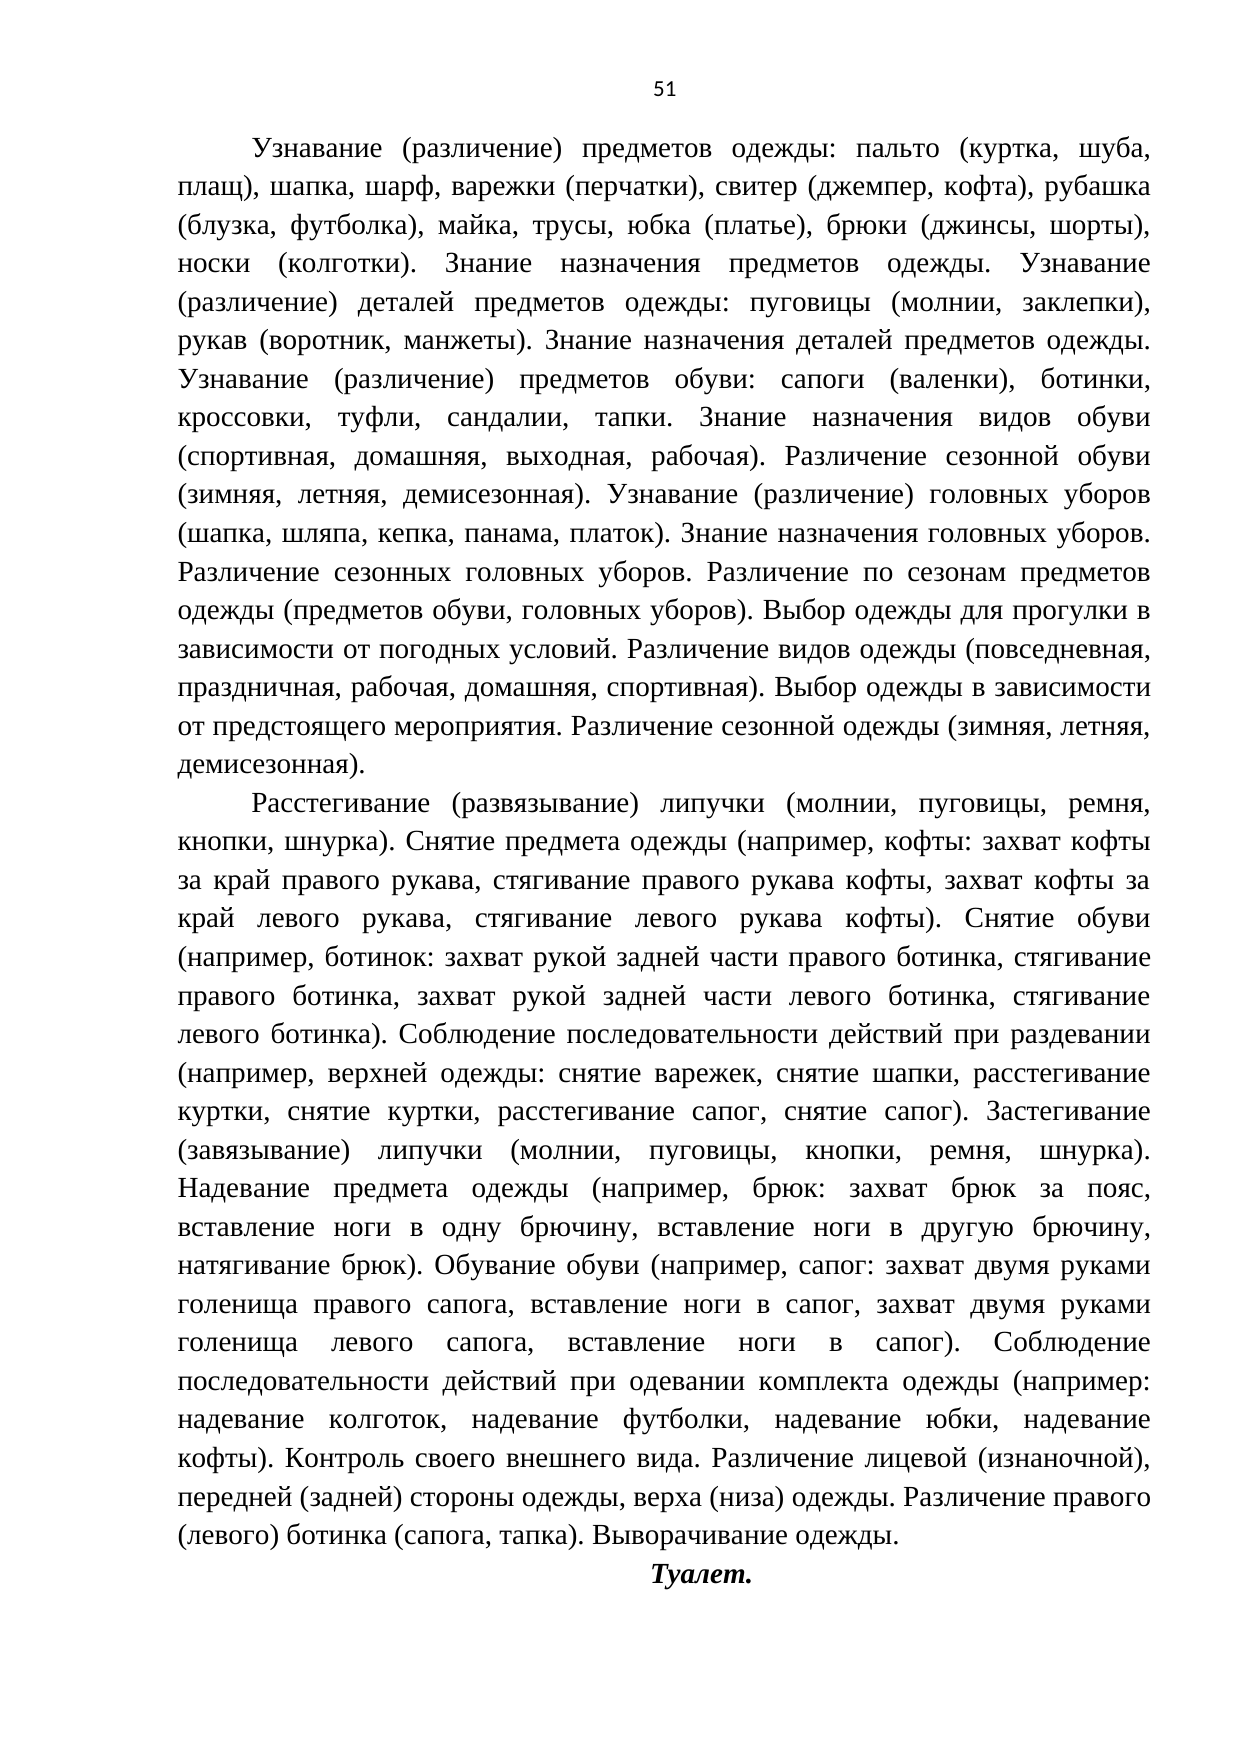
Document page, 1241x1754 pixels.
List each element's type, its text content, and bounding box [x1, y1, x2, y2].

text Расстегивание (развязывание) липучки (молнии, пуговицы, ремня, кнопки, шнурка). Снятие предмета одежды (например, кофты: захват кофты за край правого рукава, стягивание правого рукава кофты, захват кофты за край левого рукава, стягивание левого рукава кофты). Снятие обуви (например, ботинок: захват рукой задней части правого ботинка, стягивание правого ботинка, захват рукой задней части левого ботинка, стягивание левого ботинка). Соблюдение последовательности действий при раздевании (например, верхней одежды: снятие варежек, снятие шапки, расстегивание куртки, снятие куртки, расстегивание сапог, снятие сапог). Застегивание (завязывание) липучки (молнии, пуговицы, кнопки, ремня, шнурка). Надевание предмета одежды (например, брюк: захват брюк за пояс, вставление ноги в одну брючину, вставление ноги в другую брючину, натягивание брюк). Обувание обуви (например, сапог: захват двумя руками голенища правого сапога, вставление ноги в сапог, захват двумя руками голенища левого сапога, вставление ноги в сапог). Соблюдение последовательности действий при одевании комплекта одежды (например: надевание колготок, надевание футболки, надевание юбки, надевание кофты). Контроль своего внешнего вида. Различение лицевой (изнаночной), передней (задней) стороны одежды, верха (низа) одежды. Различение правого (левого) ботинка (сапога, тапка). Выворачивание одежды. [177, 785, 1152, 1551]
text Туалет. [177, 1556, 1152, 1589]
text Узнавание (различение) предметов одежды: пальто (куртка, шуба, плащ), шапка, шарф, варежки (перчатки), свитер (джемпер, кофта), рубашка (блузка, футболка), майка, трусы, юбка (платье), брюки (джинсы, шорты), носки (колготки). Знание назначения предметов одежды. Узнавание (различение) деталей предметов одежды: пуговицы (молнии, заклепки), рукав (воротник, манжеты). Знание назначения деталей предметов одежды. Узнавание (различение) предметов обуви: сапоги (валенки), ботинки, кроссовки, туфли, сандалии, тапки. Знание назначения видов обуви (спортивная, домашняя, выходная, рабочая). Различение сезонной обуви (зимняя, летняя, демисезонная). Узнавание (различение) головных уборов (шапка, шляпа, кепка, панама, платок). Знание назначения головных уборов. Различение сезонных головных уборов. Различение по сезонам предметов одежды (предметов обуви, головных уборов). Выбор одежды для прогулки в зависимости от погодных условий. Различение видов одежды (повседневная, праздничная, рабочая, домашняя, спортивная). Выбор одежды в зависимости от предстоящего мероприятия. Различение сезонной одежды (зимняя, летняя, демисезонная). [177, 130, 1152, 780]
